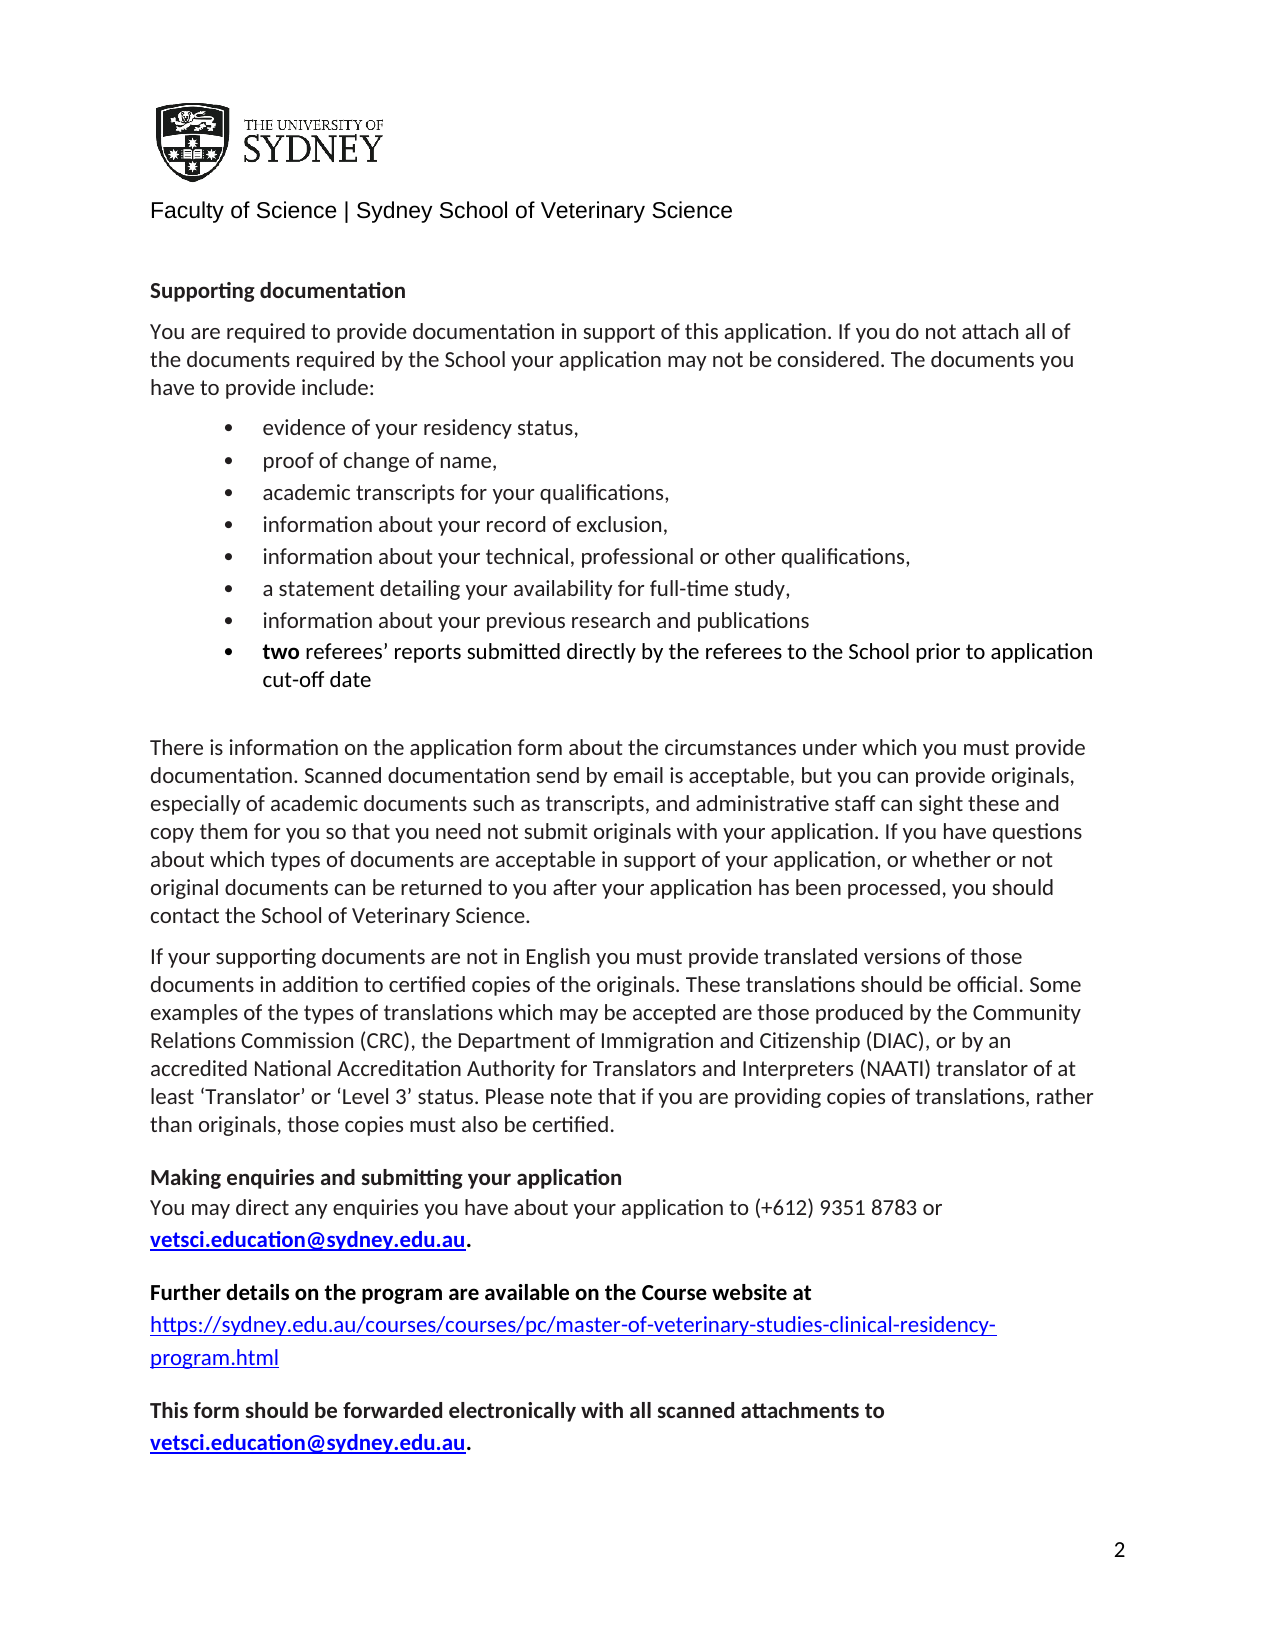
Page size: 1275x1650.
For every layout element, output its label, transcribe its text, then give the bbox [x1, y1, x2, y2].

text Making enquiries and submitting your application [150, 1163, 1106, 1191]
text Supporting documentation [150, 276, 1106, 304]
list information about your technical, professional or other qualifications, [225, 542, 1106, 570]
list a statement detailing your availability for full-time study, [225, 574, 1106, 602]
text You may direct any enquiries you have about your application to (+612) 9351 8783 or vetsci.education@sydney.edu.au. [150, 1193, 1125, 1253]
list information about your previous research and publications [225, 607, 1106, 635]
text If your supporting documents are not in English you must provide translated versions of those documents in addition to certified copies of the originals. These translations should be official. Some examples of the types of translations which may be accepted are those produced by the Community Relations Commission (CRC), the Department of Immigration and Citizenship (DIAC), or by an accredited National Accreditation Authority for Translators and Interpreters (NAATI) translator of at least ‘Translator’ or ‘Level 3’ status. Please note that if you are providing copies of translations, rather than originals, those copies must also be certified. [150, 942, 1106, 1138]
text Further details on the program are available on the Course website at https://sydney.edu.au/courses/courses/pc/master-of-veterinary-studies-clinical-residency-program.html [150, 1278, 1125, 1371]
text This form should be forwarded electronically with all scanned attachments to vetsci.education@sydney.edu.au. [150, 1396, 1125, 1456]
list academic transcripts for your qualifications, [225, 478, 1106, 506]
list two referees’ reports submitted directly by the referees to the School prior to application cut-off date [225, 637, 1125, 693]
text You are required to provide documentation in support of this application. If you do not attach all of the documents required by the School your application may not be considered. The documents you have to provide include: [150, 317, 1106, 401]
list evidence of your residency status, [225, 413, 1106, 442]
list information about your record of exclusion, [225, 510, 1106, 538]
text There is information on the application form about the circumstances under which you must provide documentation. Scanned documentation send by email is acceptable, but you can provide originals, especially of academic documents such as transcripts, and administrative staff can sight these and copy them for you so that you need not submit originals with your application. If you have questions about which types of documents are acceptable in support of your application, or whether or not original documents can be returned to you after your application has been processed, you should contact the School of Veterinary Science. [150, 705, 1106, 929]
picture [151, 94, 389, 186]
list proof of change of name, [225, 446, 1106, 474]
